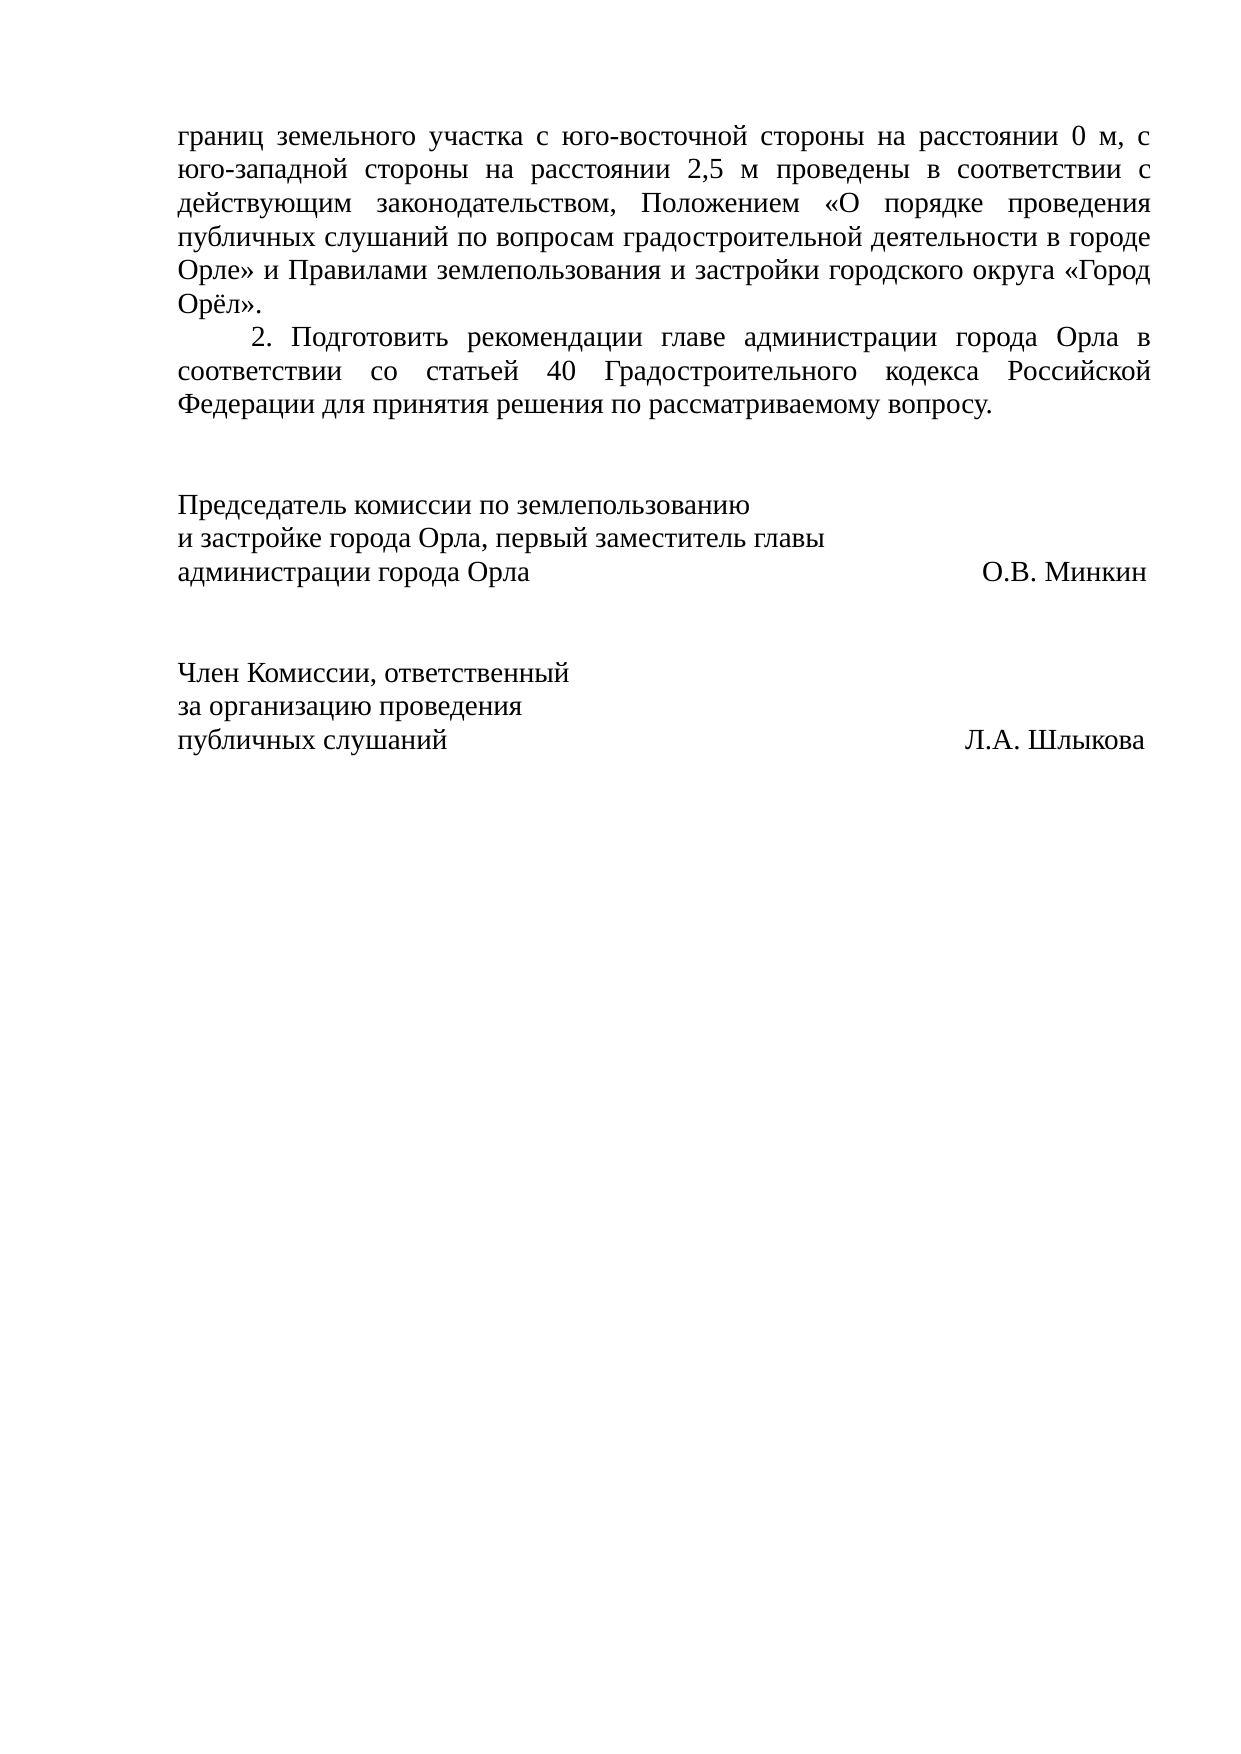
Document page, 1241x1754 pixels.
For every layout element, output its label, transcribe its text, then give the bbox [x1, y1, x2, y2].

text Член Комиссии, ответственный [177, 655, 1152, 688]
text Председатель комиссии по землепользованию [177, 487, 1152, 521]
text 2. Подготовить рекомендации главе администрации города Орла в соответствии со статьей 40 Градостроительного кодекса Российской Федерации для принятия решения по рассматриваемому вопросу. [177, 319, 1152, 420]
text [177, 118, 1152, 319]
text администрации города Орла О.В. Минкин [177, 554, 1152, 588]
text за организацию проведения [177, 688, 1152, 722]
text и застройке города Орла, первый заместитель главы [177, 521, 1152, 554]
text публичных слушаний Л.А. Шлыкова [177, 722, 1152, 755]
